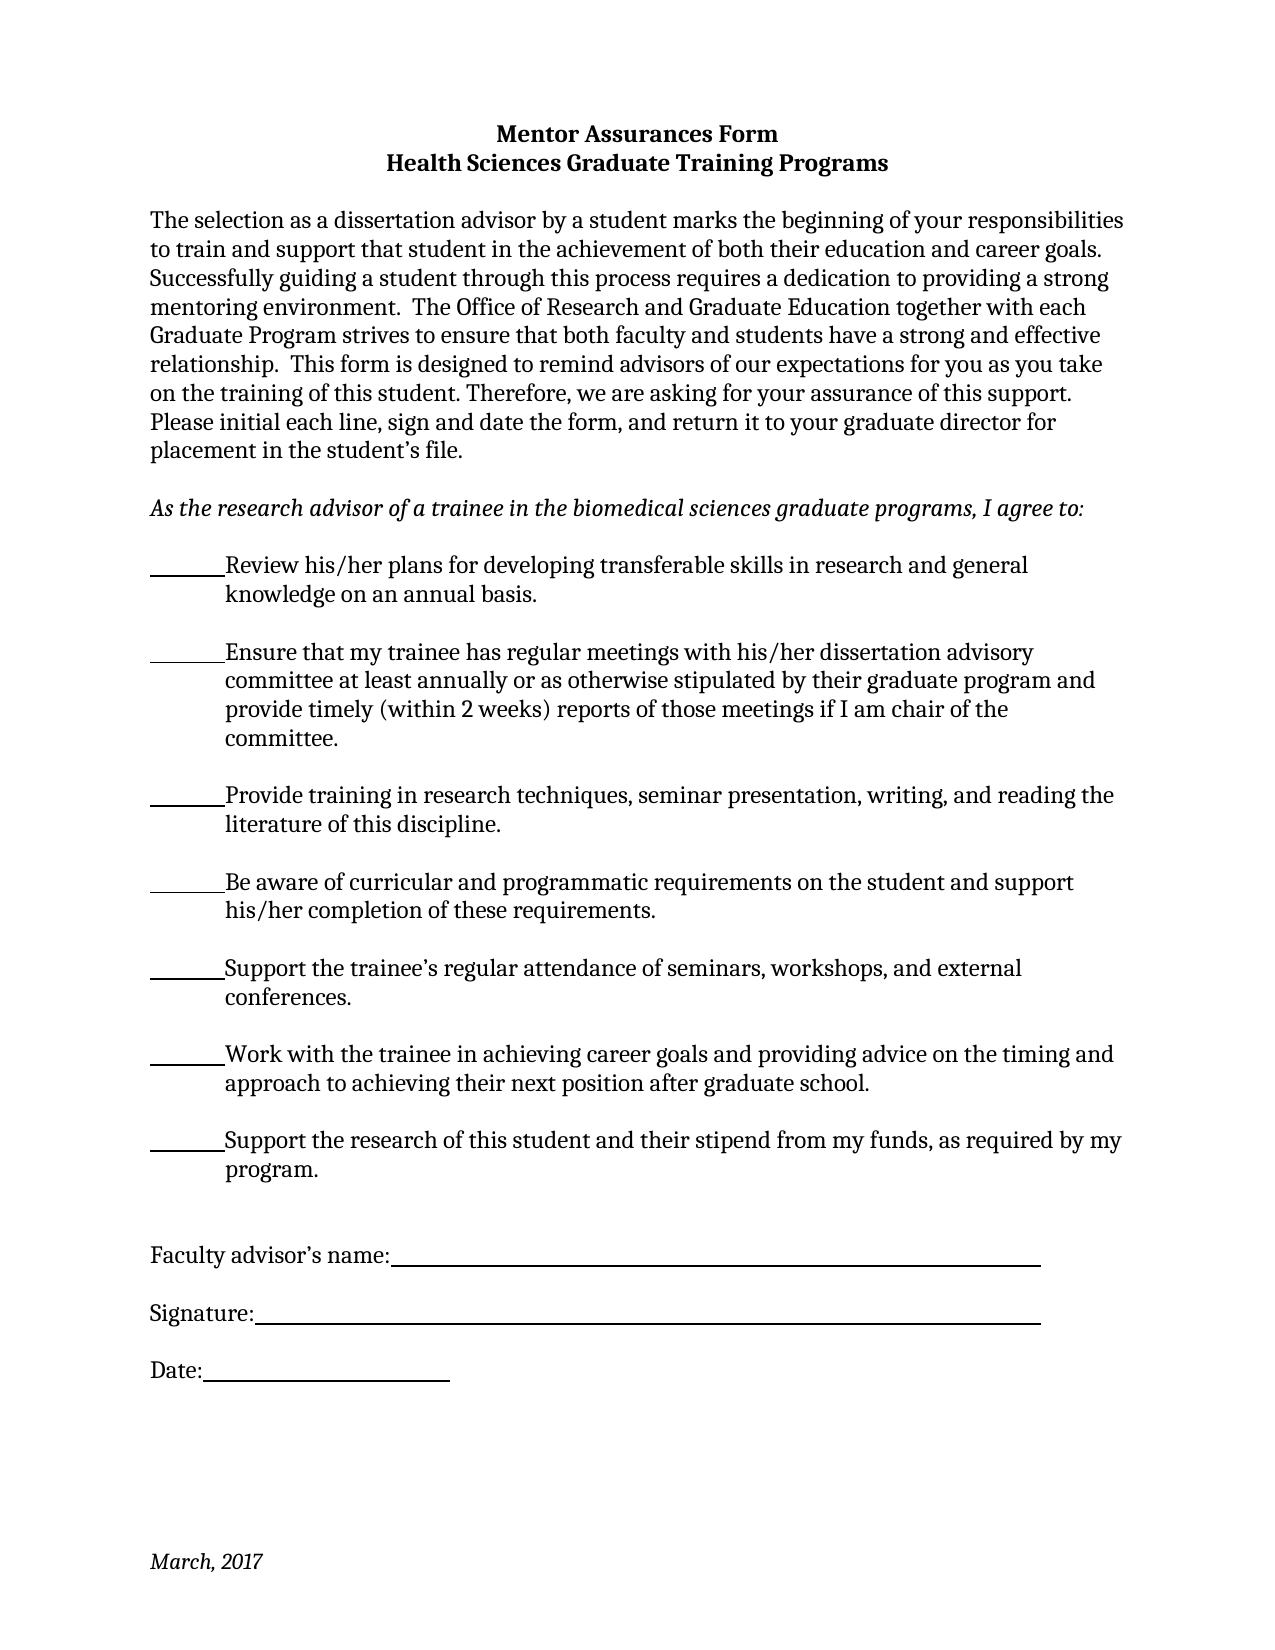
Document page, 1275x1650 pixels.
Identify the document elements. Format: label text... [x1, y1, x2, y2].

text The selection as a dissertation advisor by a student marks the beginning of your responsibilities to train and support that student in the achievement of both their education and career goals. Successfully guiding a student through this process requires a dedication to providing a strong mentoring environment. The Office of Research and Graduate Education together with each Graduate Program strives to ensure that both faculty and students have a strong and effective relationship. This form is designed to remind advisors of our expectations for you as you take on the training of this student. Therefore, we are asking for your assurance of this support. Please initial each line, sign and date the form, and return it to your graduate director for placement in the student’s file. [150, 206, 1125, 465]
text Faculty advisor’s name: [150, 1241, 1125, 1270]
text Provide training in research techniques, seminar presentation, writing, and reading the literature of this discipline. [150, 781, 1125, 839]
text Be aware of curricular and programmatic requirements on the student and support his/her completion of these requirements. [150, 867, 1125, 925]
text Signature: [150, 1299, 1125, 1327]
text Ensure that my trainee has regular meetings with his/her dissertation advisory committee at least annually or as otherwise stipulated by their graduate program and provide timely (within 2 weeks) reports of those meetings if I am chair of the committee. [150, 637, 1125, 752]
text Health Sciences Graduate Training Programs [150, 149, 1125, 177]
text Date: [150, 1356, 1125, 1385]
text As the research advisor of a trainee in the biomedical sciences graduate programs, I agree to: [150, 494, 1125, 522]
text Support the trainee’s regular attendance of seminars, workshops, and external conferences. [150, 954, 1125, 1011]
text Support the research of this student and their stipend from my funds, as required by my program. [150, 1126, 1125, 1184]
text Mentor Assurances Form [150, 120, 1125, 149]
text Review his/her plans for developing transferable skills in research and general knowledge on an annual basis. [150, 551, 1125, 609]
text Work with the trainee in achieving career goals and providing advice on the timing and approach to achieving their next position after graduate school. [150, 1040, 1125, 1097]
